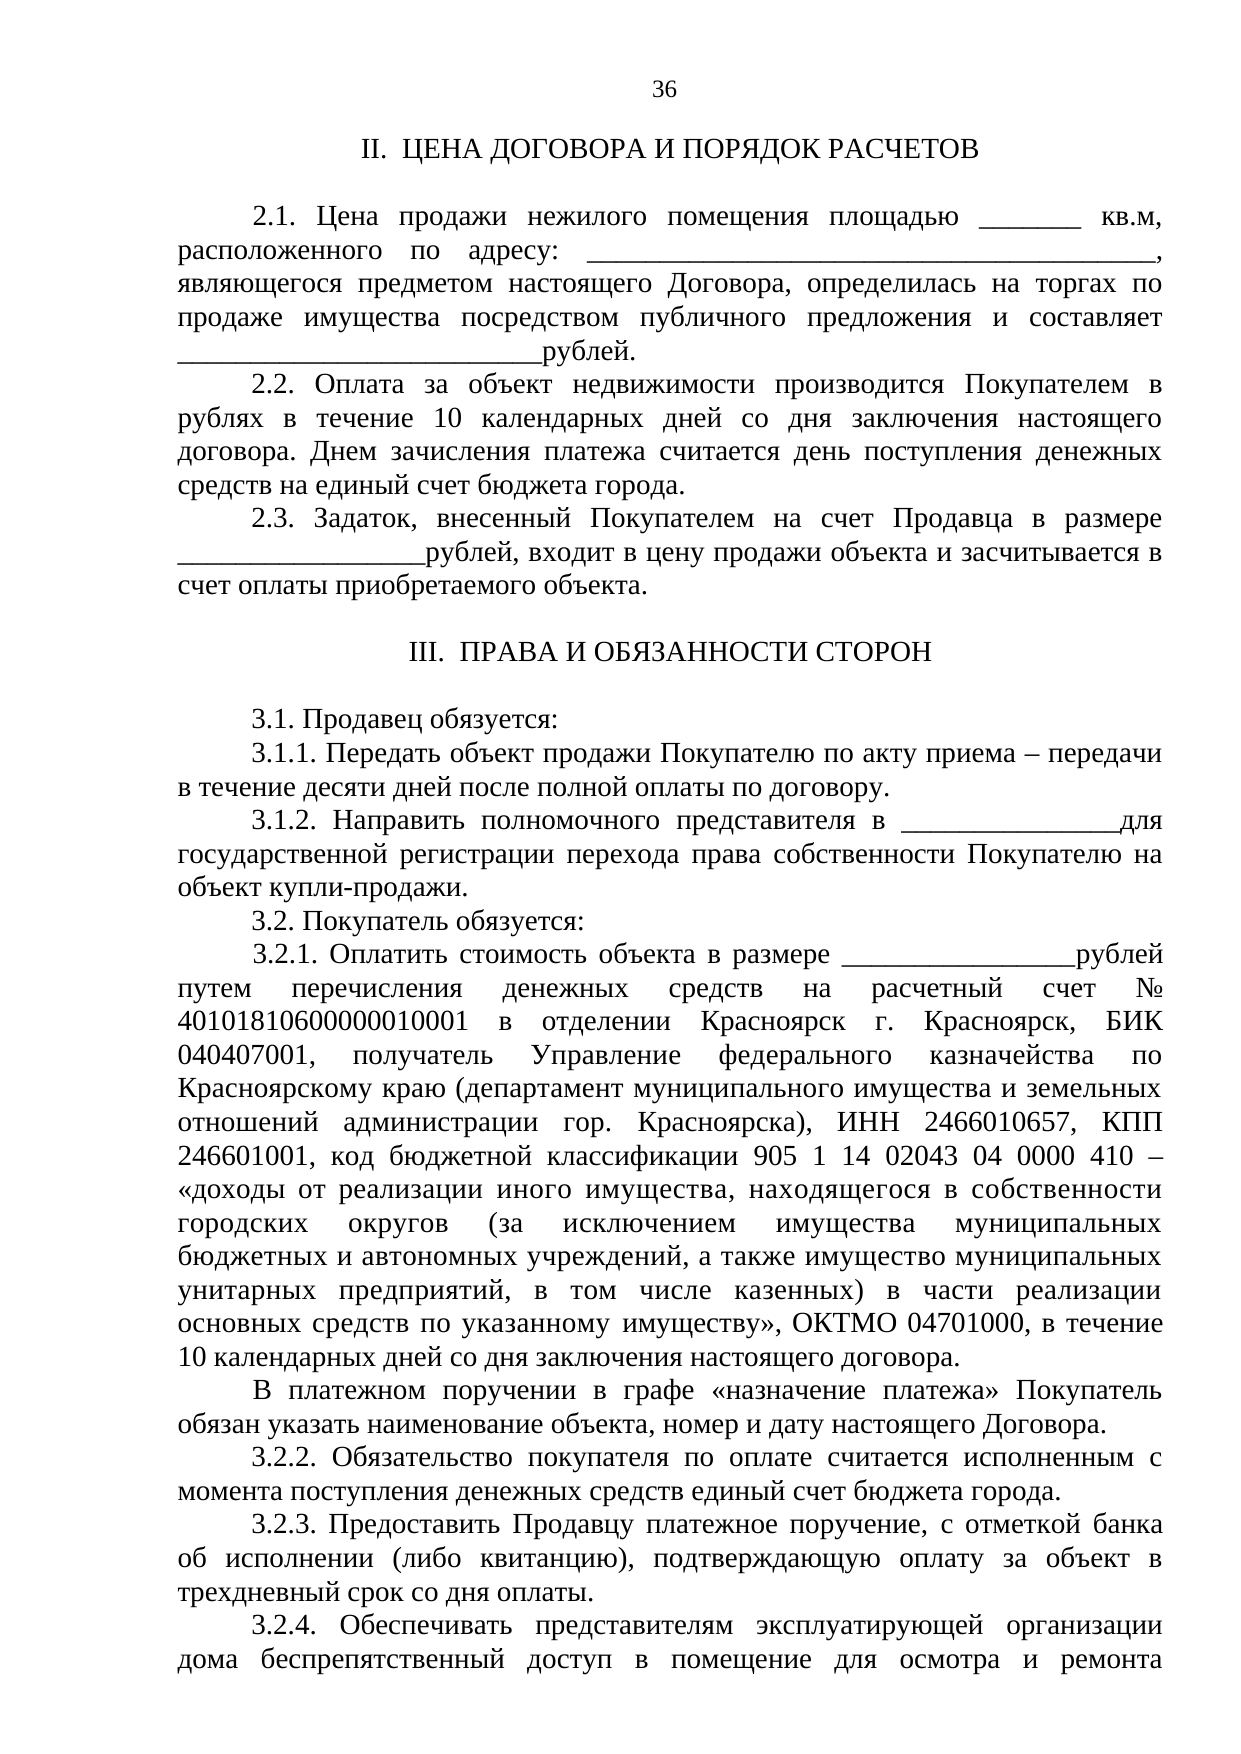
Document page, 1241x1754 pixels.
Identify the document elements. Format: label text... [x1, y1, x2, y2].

text 3.1.2. Направить полномочного представителя в _______________для государственной регистрации перехода права собственности Покупателю на объект купли-продажи. [177, 802, 1163, 903]
text II. ЦЕНА ДОГОВОРА И ПОРЯДОК РАСЧЕТОВ [177, 131, 1163, 165]
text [177, 1607, 1163, 1674]
text 2.3. Задаток, внесенный Покупателем на счет Продавца в размере _________________рублей, входит в цену продажи объекта и засчитывается в счет оплаты приобретаемого объекта. [177, 500, 1163, 601]
text 3.2. Покупатель обязуется: [177, 903, 1163, 936]
text 2.2. Оплата за объект недвижимости производится Покупателем в рублях в течение 10 календарных дней со дня заключения настоящего договора. Днем зачисления платежа считается день поступления денежных средств на единый счет бюджета города. [177, 366, 1163, 500]
text III. ПРАВА И ОБЯЗАННОСТИ СТОРОН [177, 634, 1163, 668]
text 3.2.3. Предоставить Продавцу платежное поручение, c отметкой банка об исполнении (либо квитанцию), подтверждающую оплату за объект в трехдневный срок со дня оплаты. [177, 1507, 1163, 1607]
text 3.2.1. Оплатить стоимость объекта в размере ________________рублей путем перечисления денежных средств на расчетный счет № 40101810600000010001 в отделении Красноярск г. Красноярск, БИК 040407001, получатель Управление федерального казначейства по Красноярскому краю (департамент муниципального имущества и земельных отношений администрации гор. Красноярска), ИНН 2466010657, КПП 246601001, код бюджетной классификации 905 1 14 02043 04 0000 410 – «доходы от реализации иного имущества, находящегося в собственности городских округов (за исключением имущества муниципальных бюджетных и автономных учреждений, а также имущество муниципальных унитарных предприятий, в том числе казенных) в части реализации основных средств по указанному имуществу», ОКТМО 04701000, в течение 10 календарных дней со дня заключения настоящего договора. [177, 936, 1163, 1372]
text В платежном поручении в графе «назначение платежа» Покупатель обязан указать наименование объекта, номер и дату настоящего Договора. [177, 1372, 1163, 1439]
text 3.1. Продавец обязуется: [177, 702, 1163, 735]
text 2.1. Цена продажи нежилого помещения площадью _______ кв.м, расположенного по адресу: _______________________________________, являющегося предметом настоящего Договора, определилась на торгах по продаже имущества посредством публичного предложения и составляет _________________________рублей. [177, 198, 1163, 366]
text 3.1.1. Передать объект продажи Покупателю по акту приема – передачи в течение десяти дней после полной оплаты по договору. [177, 735, 1163, 802]
text 3.2.2. Обязательство покупателя по оплате считается исполненным с момента поступления денежных средств единый счет бюджета города. [177, 1439, 1163, 1507]
